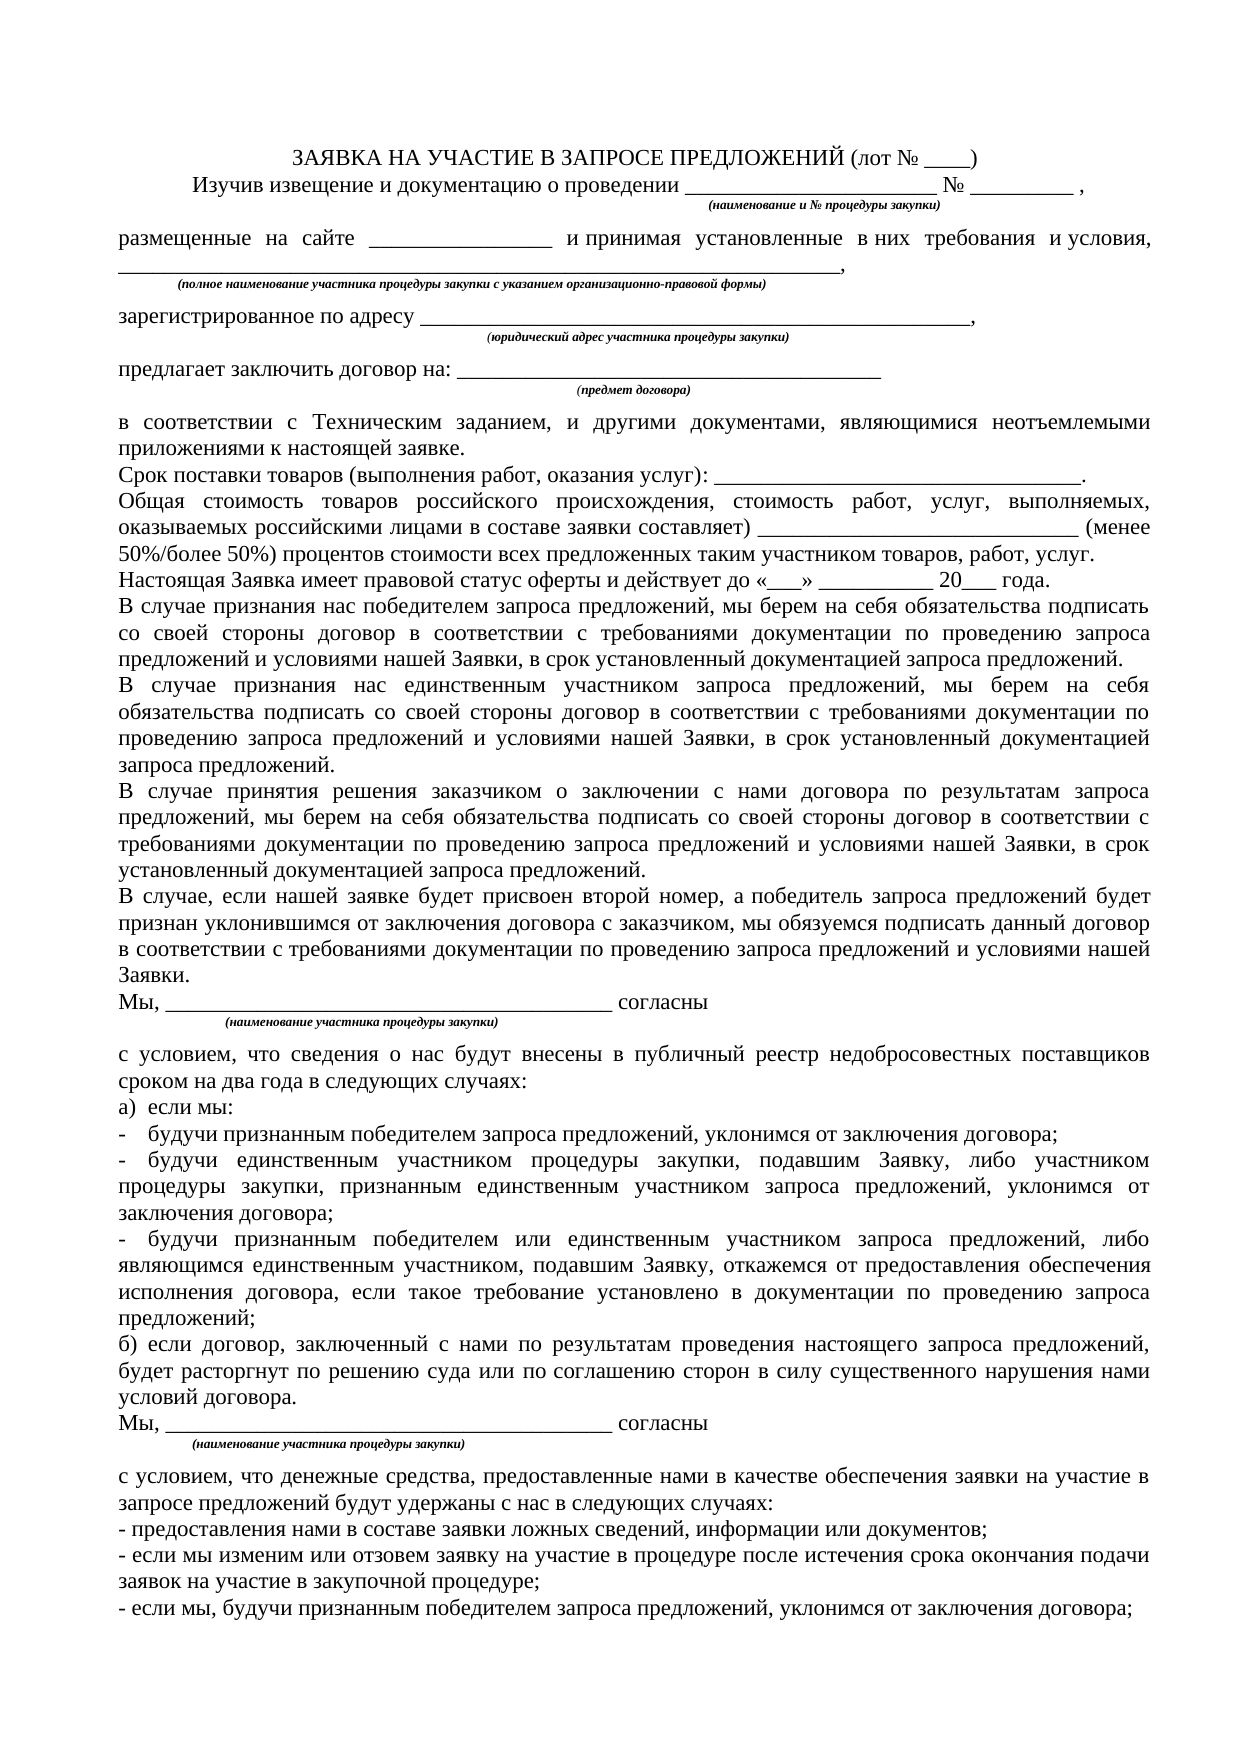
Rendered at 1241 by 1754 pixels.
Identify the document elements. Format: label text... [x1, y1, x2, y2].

text (юридический адрес участника процедуры закупки) [413, 329, 1152, 355]
text В случае принятия решения заказчиком о заключении с нами договора по результатам запроса предложений, мы берем на себя обязательства подписать со своей стороны договор в соответствии с требованиями документации по проведению запроса предложений и условиями нашей Заявки, в срок установленный документацией запроса предложений. [118, 777, 1152, 882]
list будучи признанным победителем запроса предложений, уклонимся от заключения договора; [118, 1119, 1152, 1146]
text (наименование участника процедуры закупки) [118, 1436, 1152, 1462]
text с условием, что денежные средства, предоставленные нами в качестве обеспечения заявки на участие в запросе предложений будут удержаны с нас в следующих случаях: [118, 1462, 1152, 1515]
text (предмет договора) [118, 382, 1152, 408]
text В случае признания нас победителем запроса предложений, мы берем на себя обязательства подписать со своей стороны договор в соответствии с требованиями документации по проведению запроса предложений и условиями нашей Заявки, в срок установленный документацией запроса предложений. [118, 592, 1152, 672]
list если договор, заключенный с нами по результатам проведения настоящего запроса предложений, будет расторгнут по решению суда или по соглашению сторон в силу существенного нарушения нами условий договора. [118, 1330, 1152, 1409]
text Изучив извещение и документацию о проведении ______________________ № _________ , [118, 171, 1152, 197]
text В случае, если нашей заявке будет присвоен второй номер, а победитель запроса предложений будет признан уклонившимся от заключения договора с заказчиком, мы обязуемся подписать данный договор в соответствии с требованиями документации по проведению запроса предложений и условиями нашей Заявки. [118, 882, 1152, 988]
text Настоящая Заявка имеет правовой статус оферты и действует до «___» __________ 20___ года. [118, 566, 1152, 592]
text (полное наименование участника процедуры закупки с указанием организационно-правовой формы) [118, 276, 1152, 303]
text размещенные на сайте ________________ и принимая установленные в них требования и условия, _______________________________________________________________, [118, 223, 1152, 276]
list будучи единственным участником процедуры закупки, подавшим Заявку, либо участником процедуры закупки, признанным единственным участником запроса предложений, уклонимся от заключения договора; [118, 1146, 1152, 1225]
list будучи признанным победителем или единственным участником запроса предложений, либо являющимся единственным участником, подавшим Заявку, откажемся от предоставления обеспечения исполнения договора, если такое требование установлено в документации по проведению запроса предложений; [118, 1225, 1152, 1330]
text Мы, _______________________________________ согласны [118, 1409, 1152, 1436]
text В случае признания нас единственным участником запроса предложений, мы берем на себя обязательства подписать со своей стороны договор в соответствии с требованиями документации по проведению запроса предложений и условиями нашей Заявки, в срок установленный документацией запроса предложений. [118, 672, 1152, 777]
list если мы: [118, 1093, 1152, 1119]
text Срок поставки товаров (выполнения работ, оказания услуг): ________________________________. [118, 461, 1152, 487]
text - если мы, будучи признанным победителем запроса предложений, уклонимся от заключения договора; [118, 1594, 1152, 1620]
text в соответствии с Техническим заданием, и другими документами, являющимися неотъемлемыми приложениями к настоящей заявке. [118, 408, 1152, 461]
text - если мы изменим или отзовем заявку на участие в процедуре после истечения срока окончания подачи заявок на участие в закупочной процедуре; [118, 1541, 1152, 1594]
text - предоставления нами в составе заявки ложных сведений, информации или документов; [118, 1515, 1152, 1541]
text зарегистрированное по адресу ________________________________________________, [118, 303, 1152, 329]
text Общая стоимость товаров российского происхождения, стоимость работ, услуг, выполняемых, оказываемых российскими лицами в составе заявки составляет) ____________________________ (менее 50%/более 50%) процентов стоимости всех предложенных таким участником товаров, работ, услуг. [118, 487, 1152, 566]
subtitle ЗАЯВКА НА УЧАСТИЕ В ЗАПРОСЕ ПРЕДЛОЖЕНИЙ (лот № ____) [118, 144, 1152, 171]
text предлагает заключить договор на: _____________________________________ [118, 355, 1152, 382]
text (наименование участника процедуры закупки) [118, 1014, 1152, 1041]
text (наименование и № процедуры закупки) [634, 197, 1152, 223]
text Мы, _______________________________________ согласны [118, 988, 1152, 1014]
text с условием, что сведения о нас будут внесены в публичный реестр недобросовестных поставщиков сроком на два года в следующих случаях: [118, 1041, 1152, 1093]
